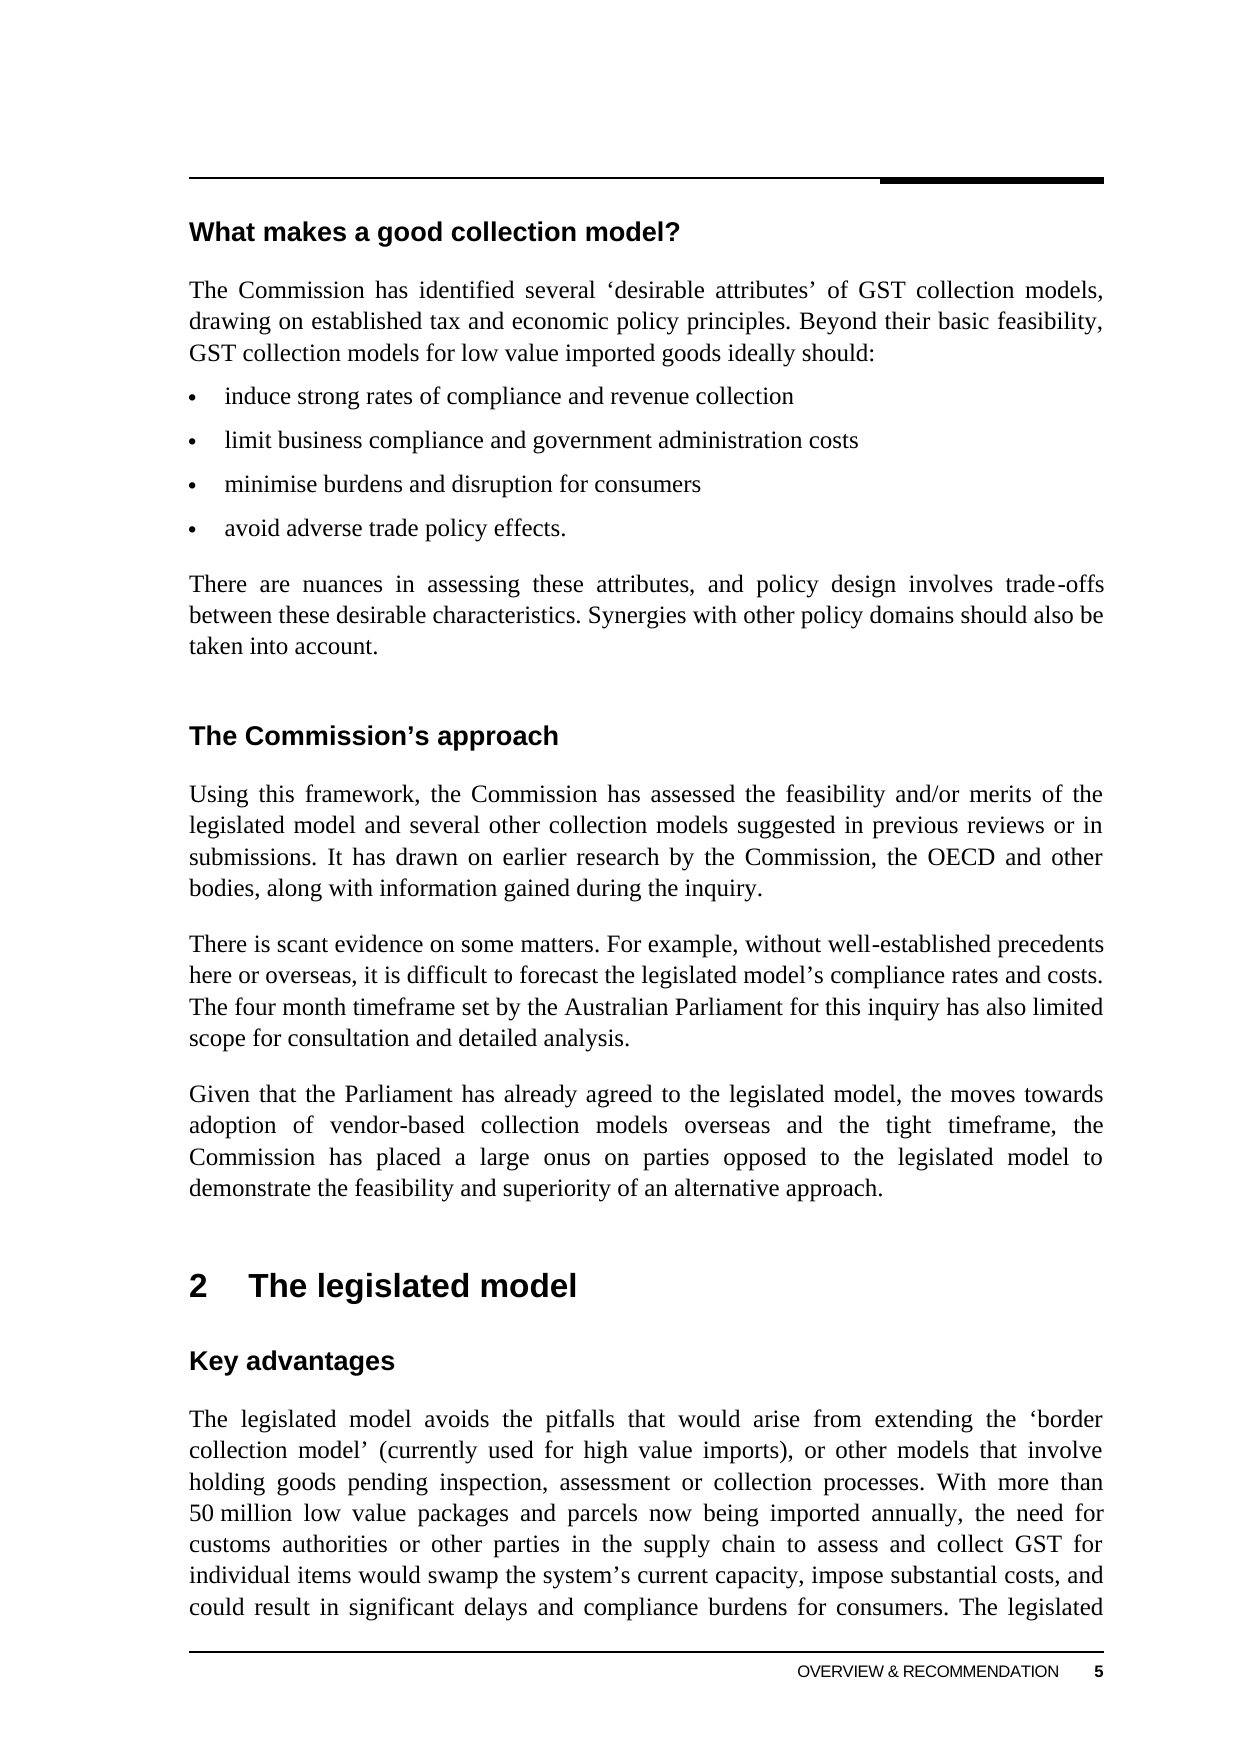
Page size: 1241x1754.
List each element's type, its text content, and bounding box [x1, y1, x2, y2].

subtitle 2 The legislated model [189, 1264, 1104, 1306]
text The Commission has identified several ‘desirable attributes’ of GST collection models, drawing on established tax and economic policy principles. Beyond their basic feasibility, GST collection models for low value imported goods ideally should: [189, 273, 1104, 366]
list minimise burdens and disruption for consumers [189, 466, 1104, 498]
list avoid adverse trade policy effects. [189, 510, 1104, 541]
list limit business compliance and government administration costs [189, 423, 1104, 454]
list induce strong rates of compliance and revenue collection [189, 379, 1104, 410]
text There are nuances in assessing these attributes, and policy design involves trade-offs between these desirable characteristics. Synergies with other policy domains should also be taken into account. [189, 566, 1104, 660]
text There is scant evidence on some matters. For example, without well-established precedents here or overseas, it is difficult to forecast the legislated model’s compliance rates and costs. The four month timeframe set by the Australian Parliament for this inquiry has also limited scope for consultation and detailed analysis. [189, 927, 1104, 1052]
text Using this framework, the Commission has assessed the feasibility and/or merits of the legislated model and several other collection models suggested in previous reviews or in submissions. It has drawn on earlier research by the Commission, the OECD and other bodies, along with information gained during the inquiry. [189, 777, 1104, 902]
subtitle What makes a good collection model? [189, 214, 1104, 248]
subtitle The Commission’s approach [189, 718, 1104, 752]
text Given that the Parliament has already agreed to the legislated model, the moves towards adoption of vendor-based collection models overseas and the tight timeframe, the Commission has placed a large onus on parties opposed to the legislated model to demonstrate the feasibility and superiority of an alternative approach. [189, 1077, 1104, 1202]
subtitle Key advantages [189, 1343, 1104, 1377]
